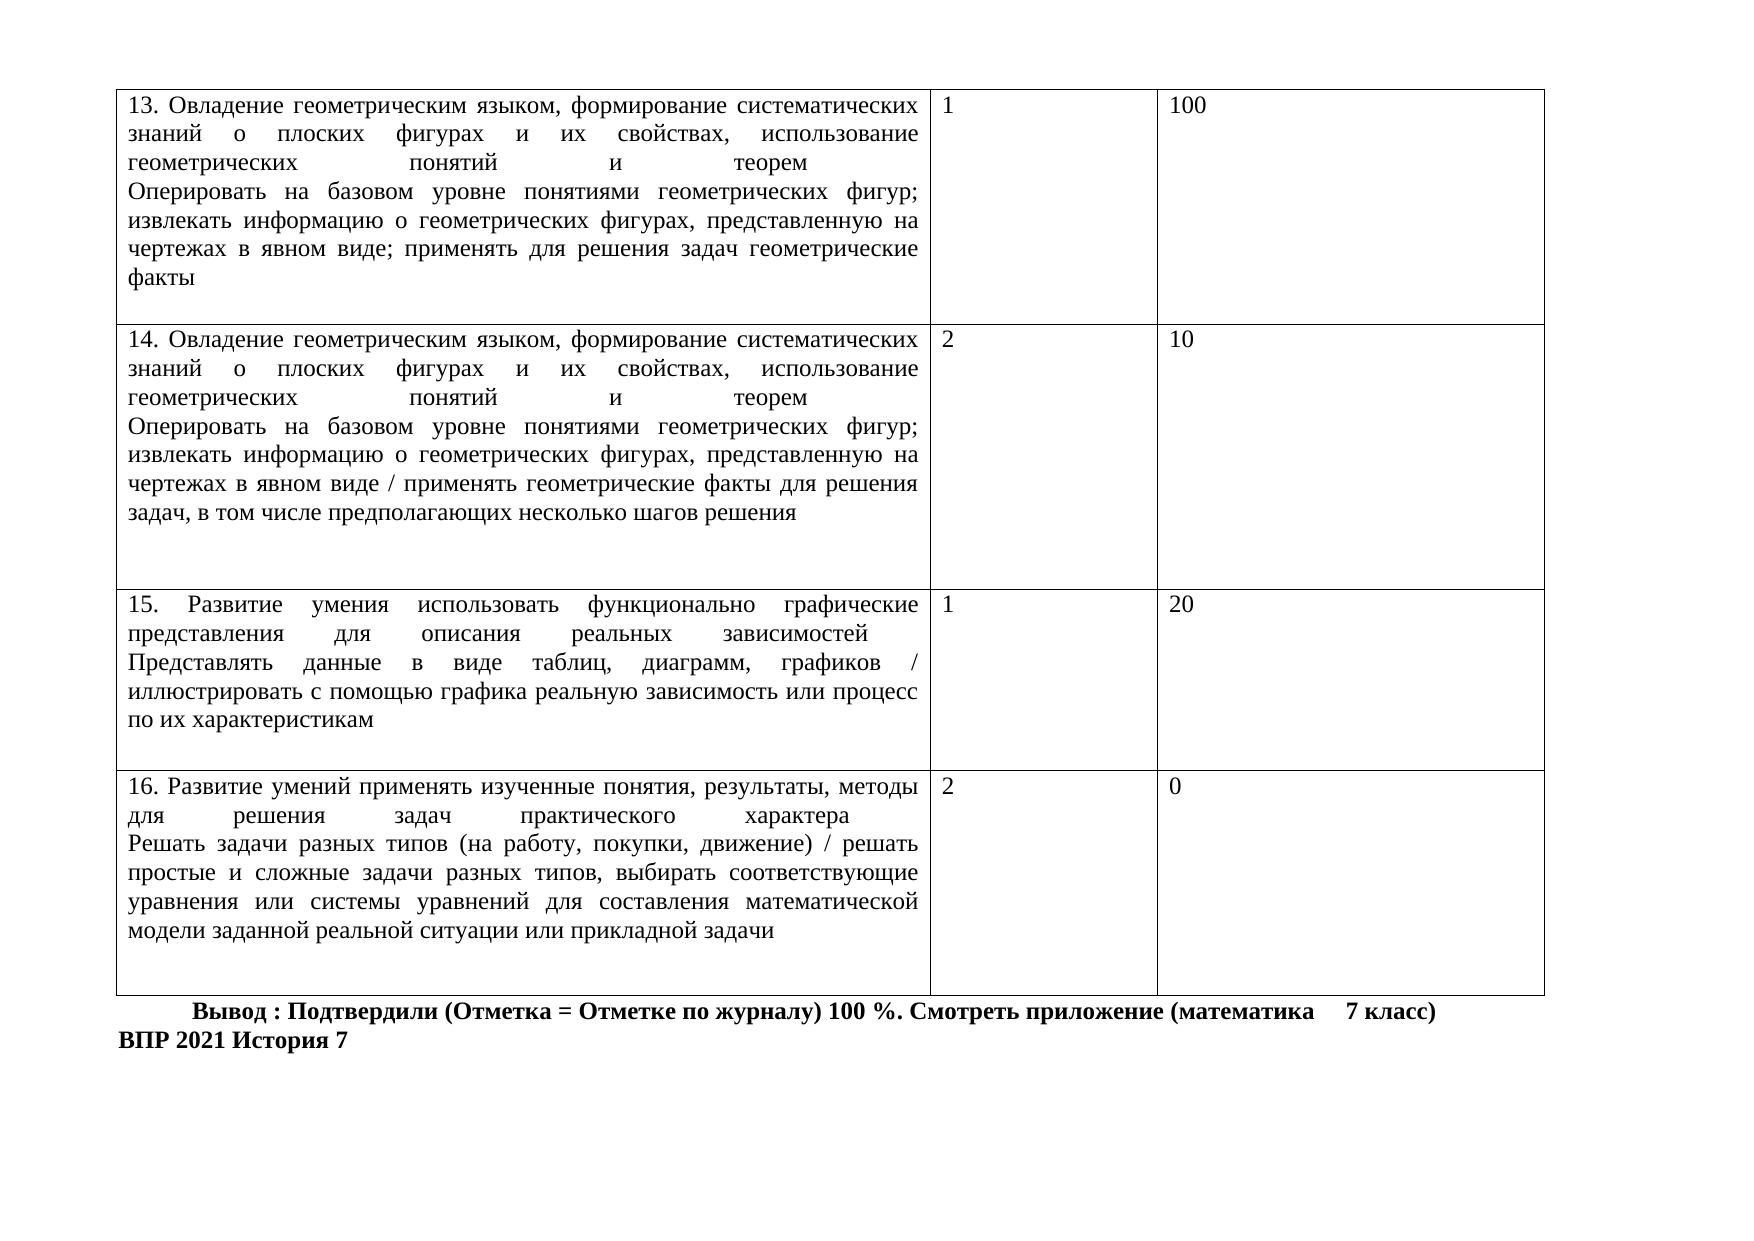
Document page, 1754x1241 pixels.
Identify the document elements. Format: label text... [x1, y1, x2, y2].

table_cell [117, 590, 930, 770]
text ВПР 2021 История 7 [118, 1025, 1580, 1054]
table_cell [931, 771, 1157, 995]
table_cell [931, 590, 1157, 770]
text Вывод : Подтвердили (Отметка = Отметке по журналу) 100 %. Смотреть приложение (математика 7 класс) [118, 996, 1580, 1025]
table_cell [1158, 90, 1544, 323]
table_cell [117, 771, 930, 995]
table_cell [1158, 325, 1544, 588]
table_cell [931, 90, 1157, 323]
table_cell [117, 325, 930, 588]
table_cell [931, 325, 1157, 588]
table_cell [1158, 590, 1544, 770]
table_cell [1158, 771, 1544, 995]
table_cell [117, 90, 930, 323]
